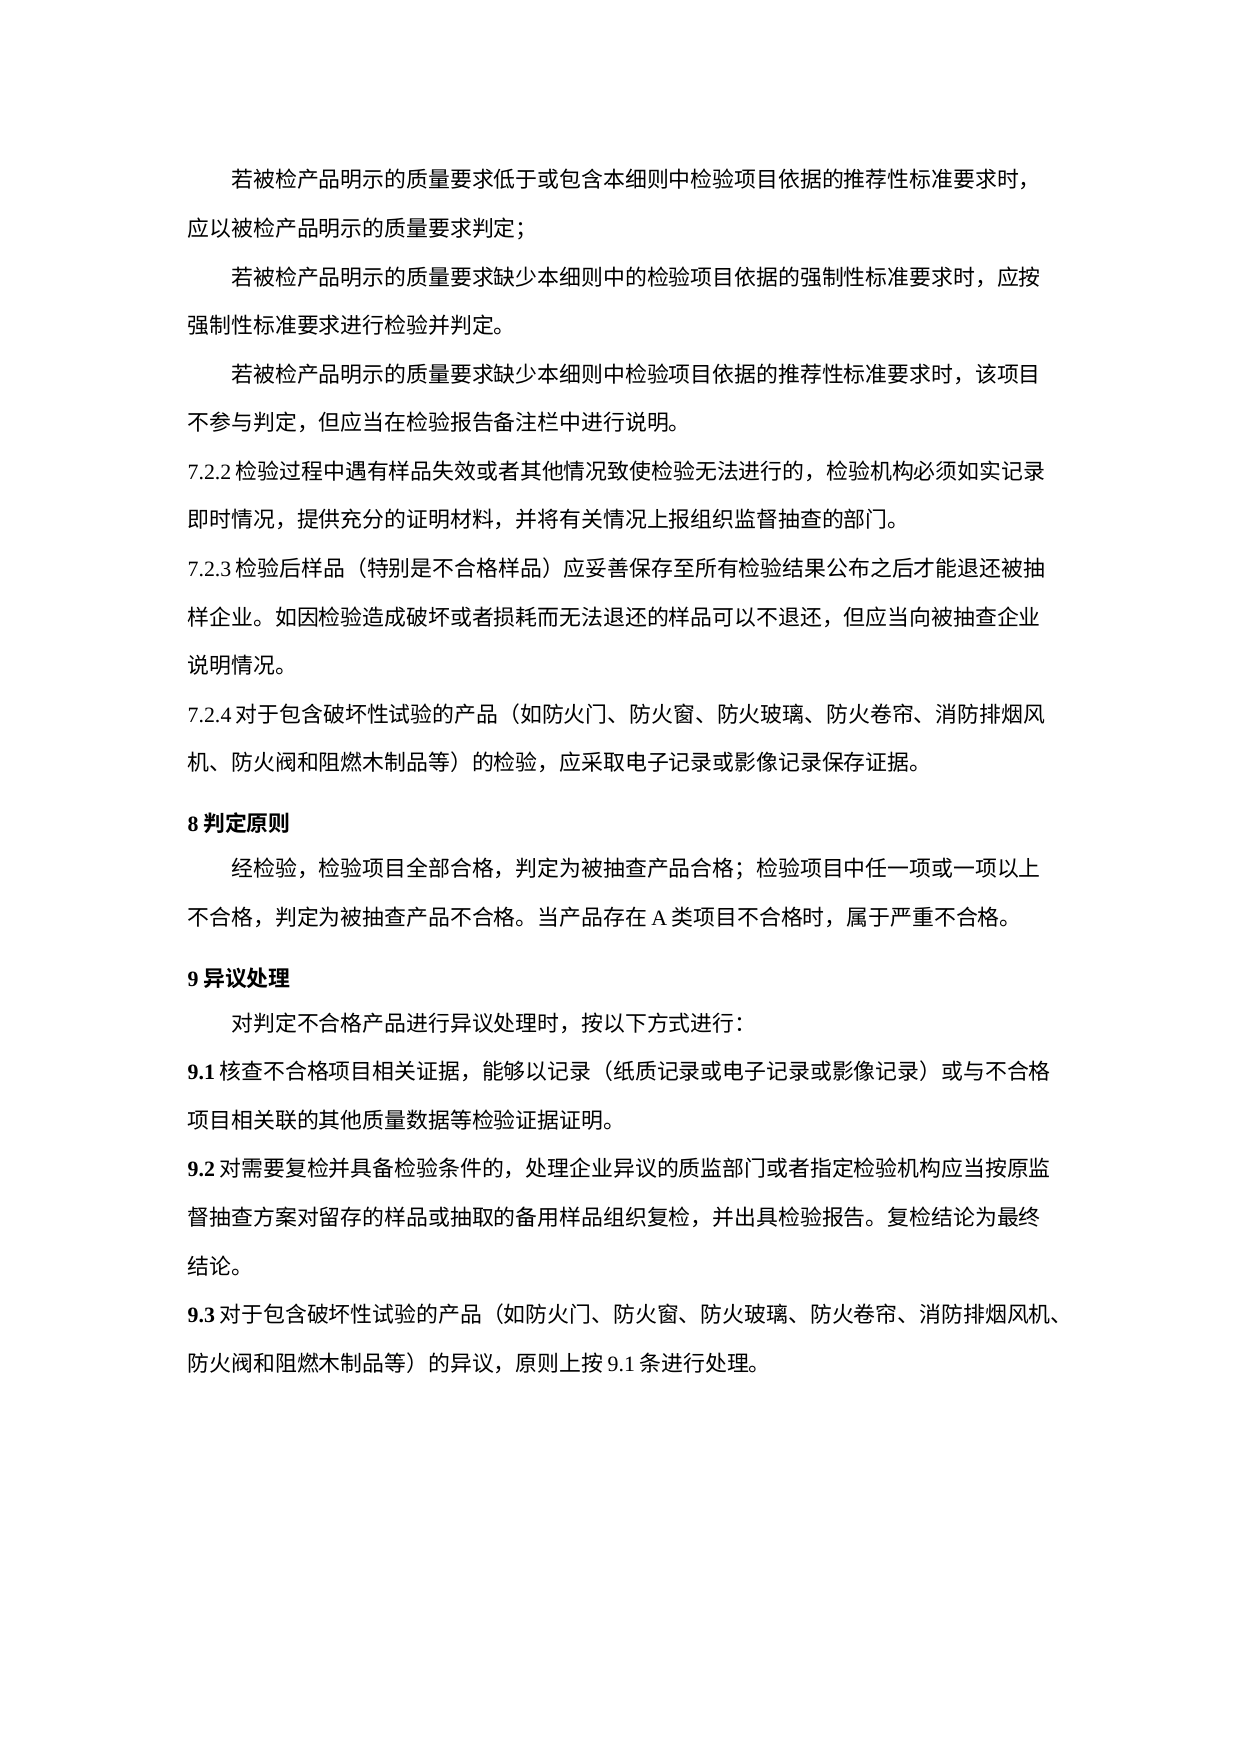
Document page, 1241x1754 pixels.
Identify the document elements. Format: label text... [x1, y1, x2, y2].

text 9异议处理 [187, 960, 1053, 993]
text 若被检产品明示的质量要求低于或包含本细则中检验项目依据的推荐性标准要求时，应以被检产品明示的质量要求判定； [187, 162, 1053, 243]
text 若被检产品明示的质量要求缺少本细则中的检验项目依据的强制性标准要求时，应按强制性标准要求进行检验并判定。 [187, 259, 1053, 340]
text 9.3对于包含破坏性试验的产品（如防火门、防火窗、防火玻璃、防火卷帘、消防排烟风机、防火阀和阻燃木制品等）的异议，原则上按9.1条进行处理。 [187, 1297, 1053, 1378]
text 9.2对需要复检并具备检验条件的，处理企业异议的质监部门或者指定检验机构应当按原监督抽查方案对留存的样品或抽取的备用样品组织复检，并出具检验报告。复检结论为最终结论。 [187, 1151, 1053, 1281]
text 9.1核查不合格项目相关证据，能够以记录（纸质记录或电子记录或影像记录）或与不合格项目相关联的其他质量数据等检验证据证明。 [187, 1054, 1053, 1135]
text 8判定原则 [187, 806, 1053, 838]
text 7.2.2检验过程中遇有样品失效或者其他情况致使检验无法进行的，检验机构必须如实记录即时情况，提供充分的证明材料，并将有关情况上报组织监督抽查的部门。 [187, 453, 1053, 534]
text 7.2.3检验后样品（特别是不合格样品）应妥善保存至所有检验结果公布之后才能退还被抽样企业。如因检验造成破坏或者损耗而无法退还的样品可以不退还，但应当向被抽查企业说明情况。 [187, 550, 1053, 680]
text 对判定不合格产品进行异议处理时，按以下方式进行： [187, 1005, 1053, 1038]
text 经检验，检验项目全部合格，判定为被抽查产品合格；检验项目中任一项或一项以上不合格，判定为被抽查产品不合格。当产品存在A类项目不合格时，属于严重不合格。 [187, 851, 1053, 932]
text 若被检产品明示的质量要求缺少本细则中检验项目依据的推荐性标准要求时，该项目不参与判定，但应当在检验报告备注栏中进行说明。 [187, 356, 1053, 437]
text 7.2.4对于包含破坏性试验的产品（如防火门、防火窗、防火玻璃、防火卷帘、消防排烟风机、防火阀和阻燃木制品等）的检验，应采取电子记录或影像记录保存证据。 [187, 696, 1053, 777]
